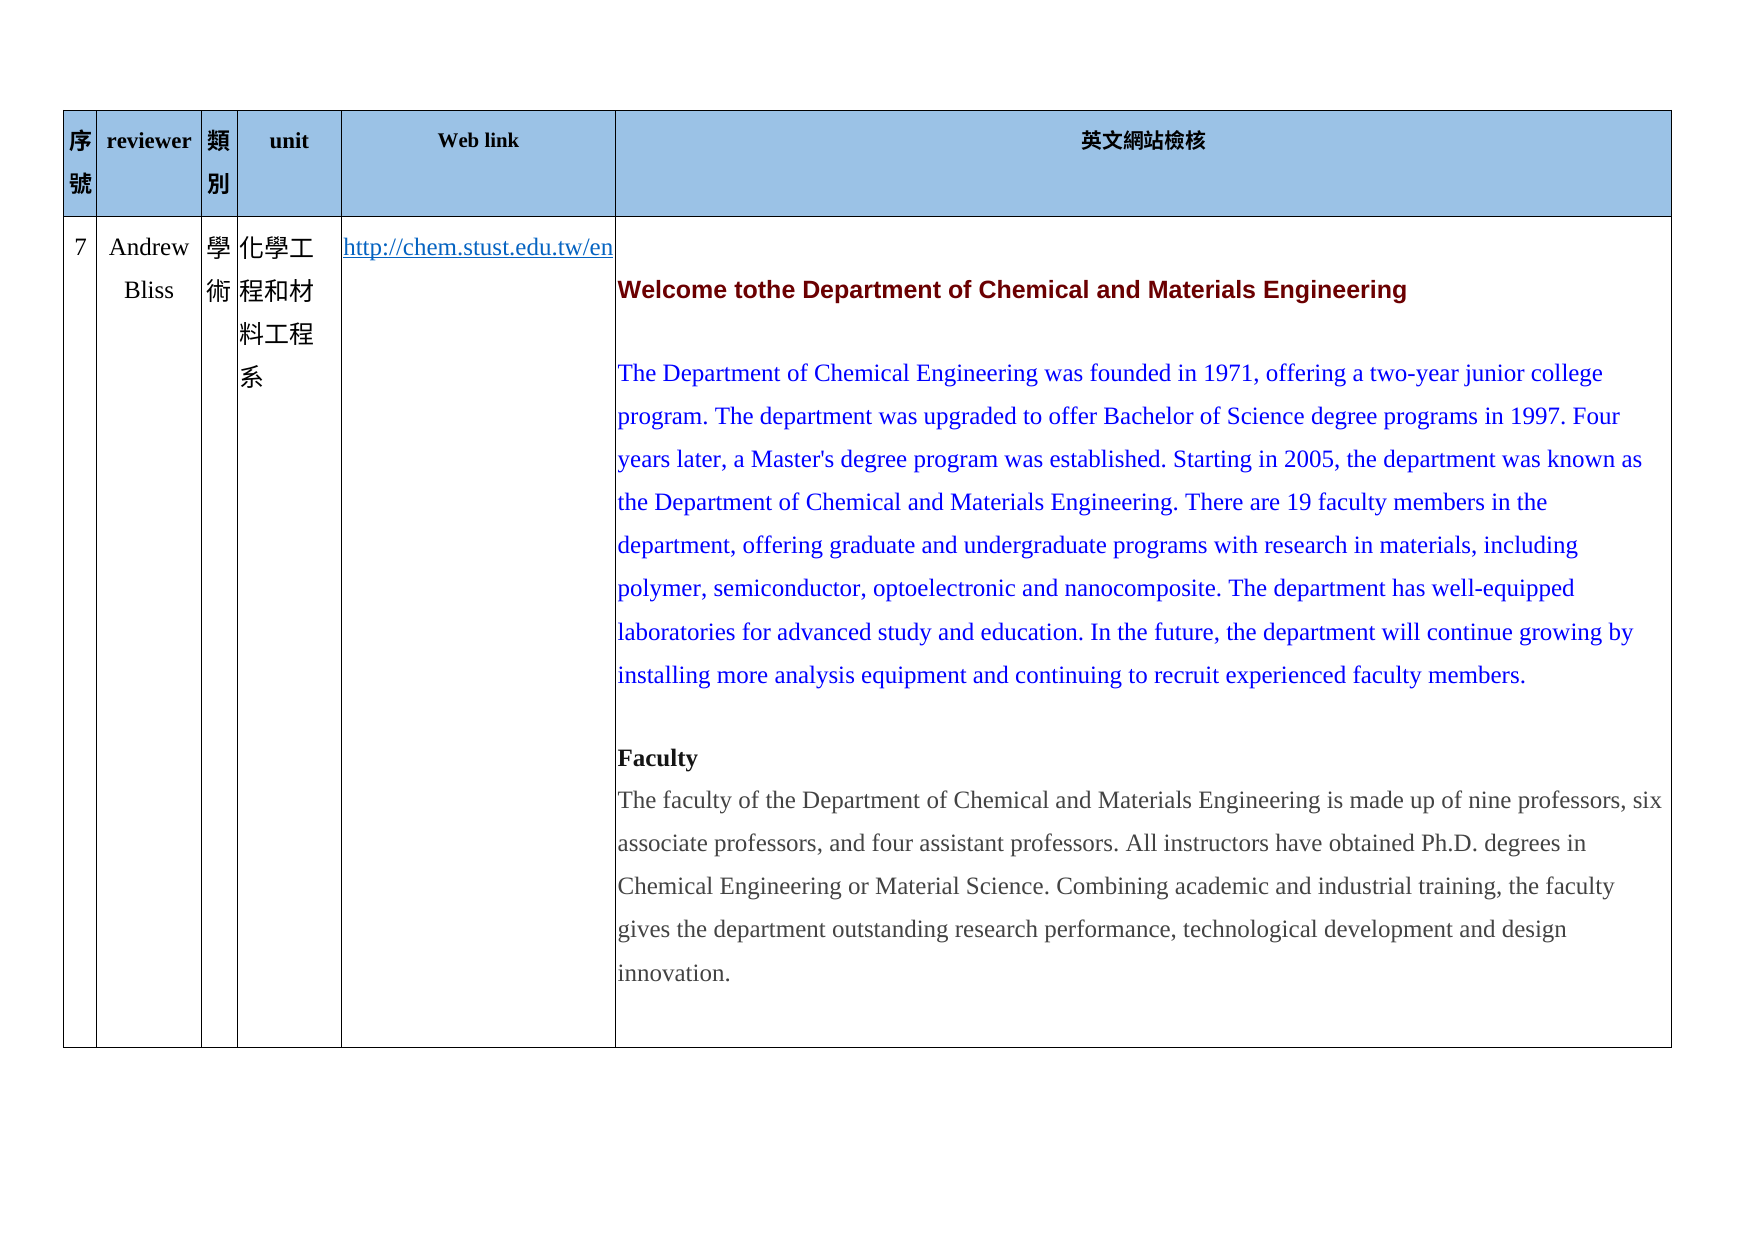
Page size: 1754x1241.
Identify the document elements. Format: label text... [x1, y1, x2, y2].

table_header 英文網站檢核 [616, 111, 1671, 216]
table_header Web link [342, 111, 615, 216]
table_cell http://chem.stust.edu.tw/en [342, 217, 615, 1047]
table_header 序號 [64, 111, 96, 216]
table_header 類別 [202, 111, 237, 216]
table_cell Welcome to the Department of Chemical and Materials Engineering The Department of Chemical Engineering was founded in 1971, offering a two-year junior college program. The department was upgraded to offer Bachelor of Science degree programs in 1997. Four years later, a Master's degree program was established. Starting in 2005, the department was known as the Department of Chemical and Materials Engineering. There are 19 faculty members in the department, offering graduate and undergraduate programs with research in materials, including polymer, semiconductor, optoelectronic and nanocomposite. The department has well-equipped laboratories for advanced study and education. In the future, the department will continue growing by installing more analysis equipment and continuing to recruit experienced faculty members. Faculty The faculty of the Department of Chemical and Materials Engineering is made up of nine professors, six associate professors, and four assistant professors. All instructors have obtained Ph.D. degrees in Chemical Engineering or Material Science. Combining academic and industrial training, the faculty gives the department outstanding research performance, technological development and design innovation. [616, 217, 1671, 1047]
table_header unit [238, 111, 341, 216]
table_cell 化學工程和材料工程系 [238, 217, 341, 1047]
table_header reviewer [97, 111, 201, 216]
table_cell 學術 [202, 217, 237, 1047]
table_cell Andrew Bliss [97, 217, 201, 1047]
table_cell 7 [64, 217, 96, 1047]
